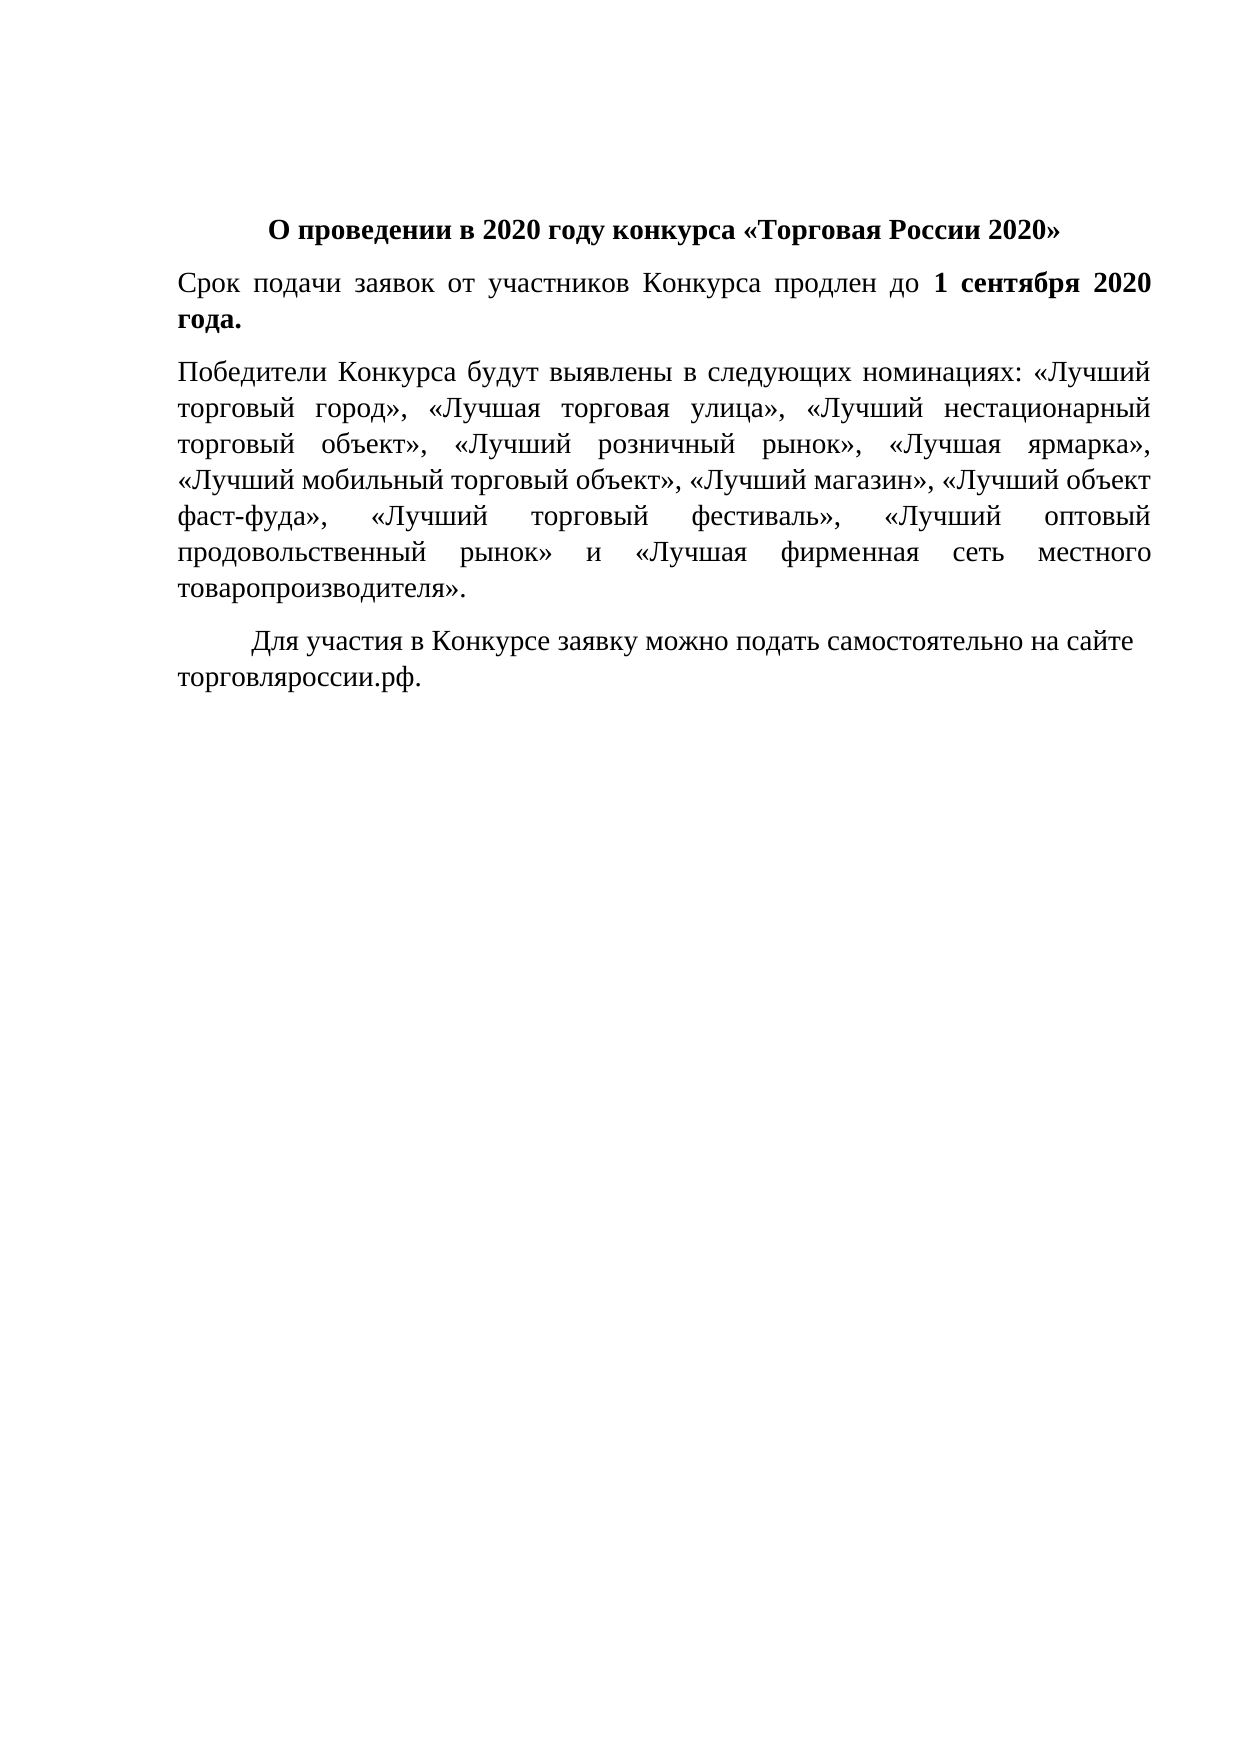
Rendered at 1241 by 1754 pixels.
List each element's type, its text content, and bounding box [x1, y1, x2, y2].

text Победители Конкурса будут выявлены в следующих номинациях: «Лучший торговый город», «Лучшая торговая улица», «Лучший нестационарный торговый объект», «Лучший розничный рынок», «Лучшая ярмарка», «Лучший мобильный торговый объект», «Лучший магазин», «Лучший объект фаст-фуда», «Лучший торговый фестиваль», «Лучший оптовый продовольственный рынок» и «Лучшая фирменная сеть местного товаропроизводителя». [177, 354, 1152, 604]
text О проведении в 2020 году конкурса «Торговая России 2020» [177, 212, 1152, 245]
text Срок подачи заявок от участников Конкурса продлен до 1 сентября 2020 года. [177, 265, 1152, 334]
text Для участия в Конкурсе заявку можно подать самостоятельно на сайте торговляроссии.рф. [177, 623, 1152, 693]
